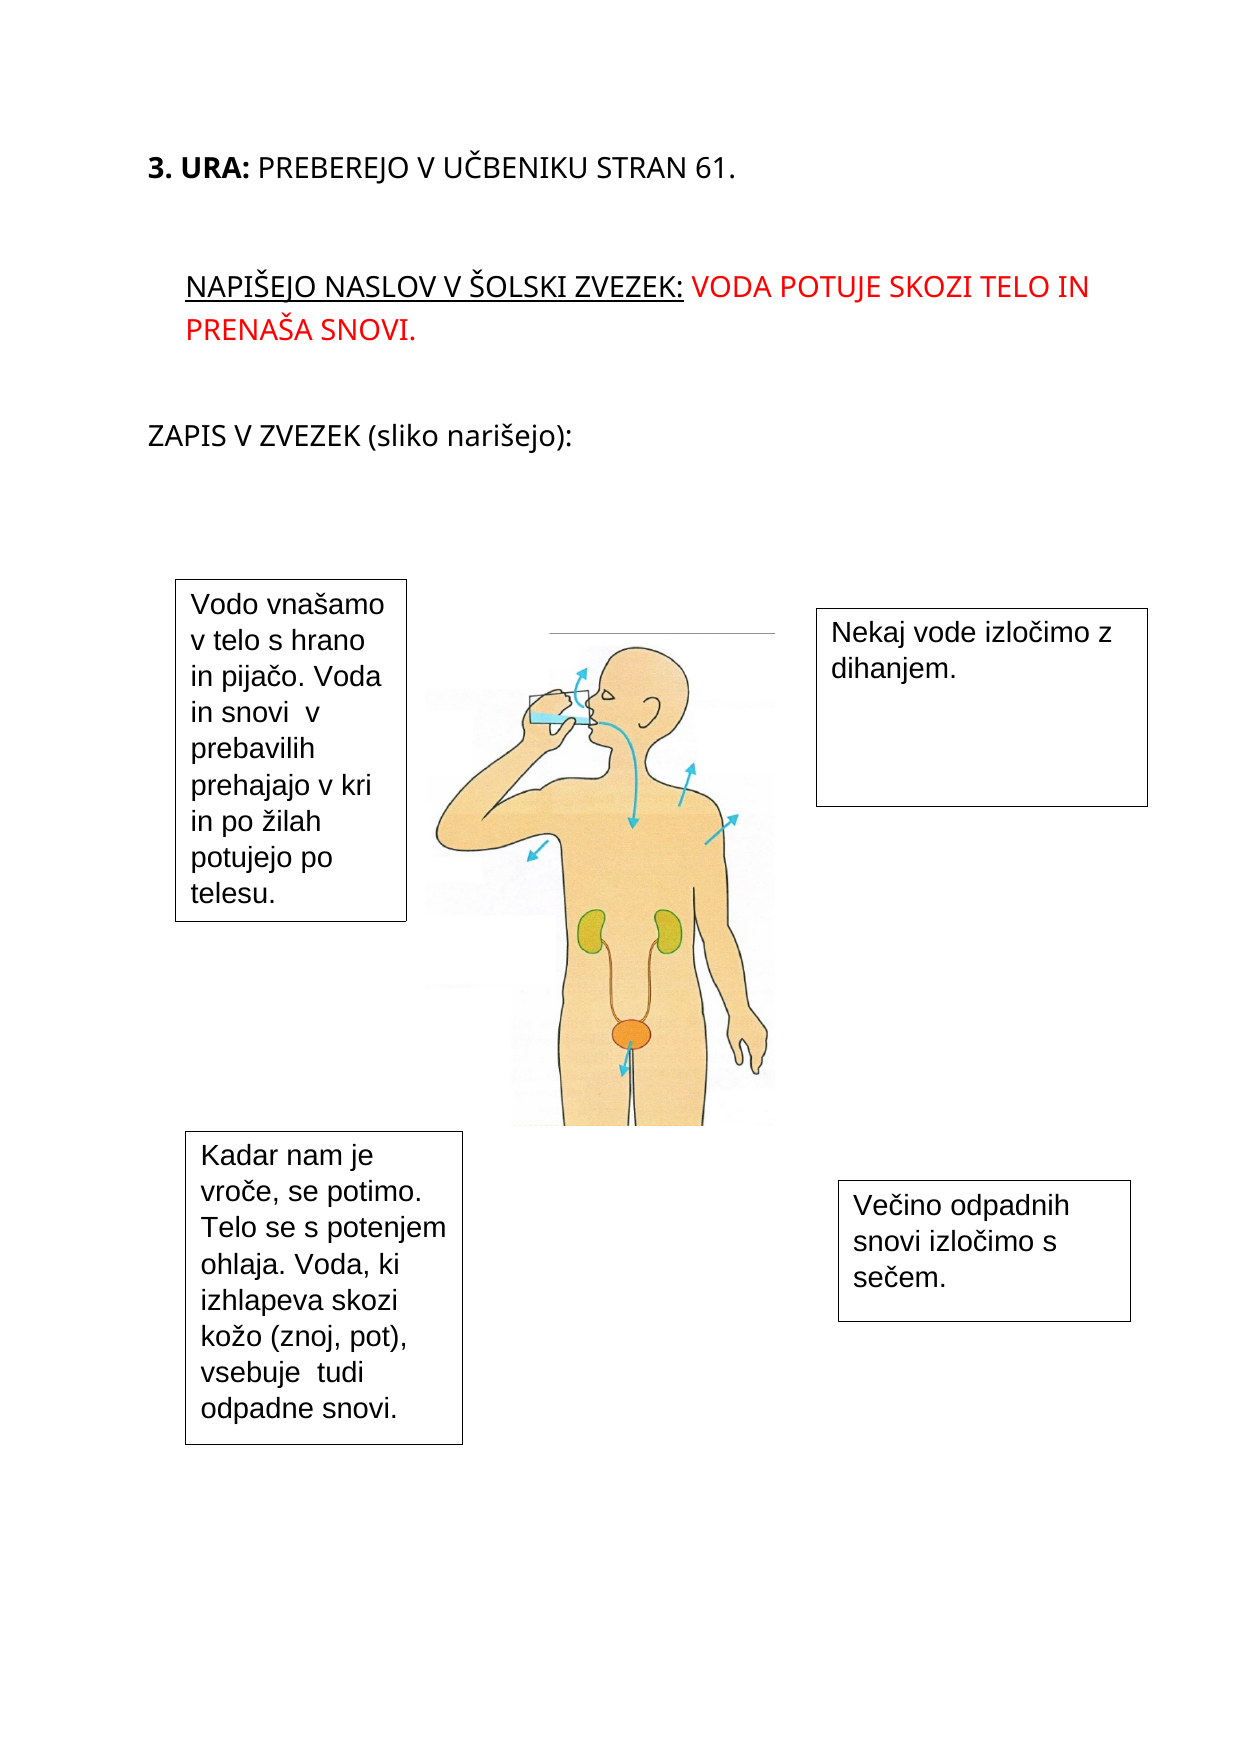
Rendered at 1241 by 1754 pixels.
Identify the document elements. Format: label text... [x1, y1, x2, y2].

text ZAPIS V ZVEZEK (sliko narišejo): [148, 416, 1093, 455]
text 3. URA: PREBEREJO V UČBENIKU STRAN 61. [148, 148, 1093, 187]
picture [425, 633, 775, 1126]
list NAPIŠEJO NASLOV V ŠOLSKI ZVEZEK: VODA POTUJE SKOZI TELO IN PRENAŠA SNOVI. [185, 267, 1093, 349]
